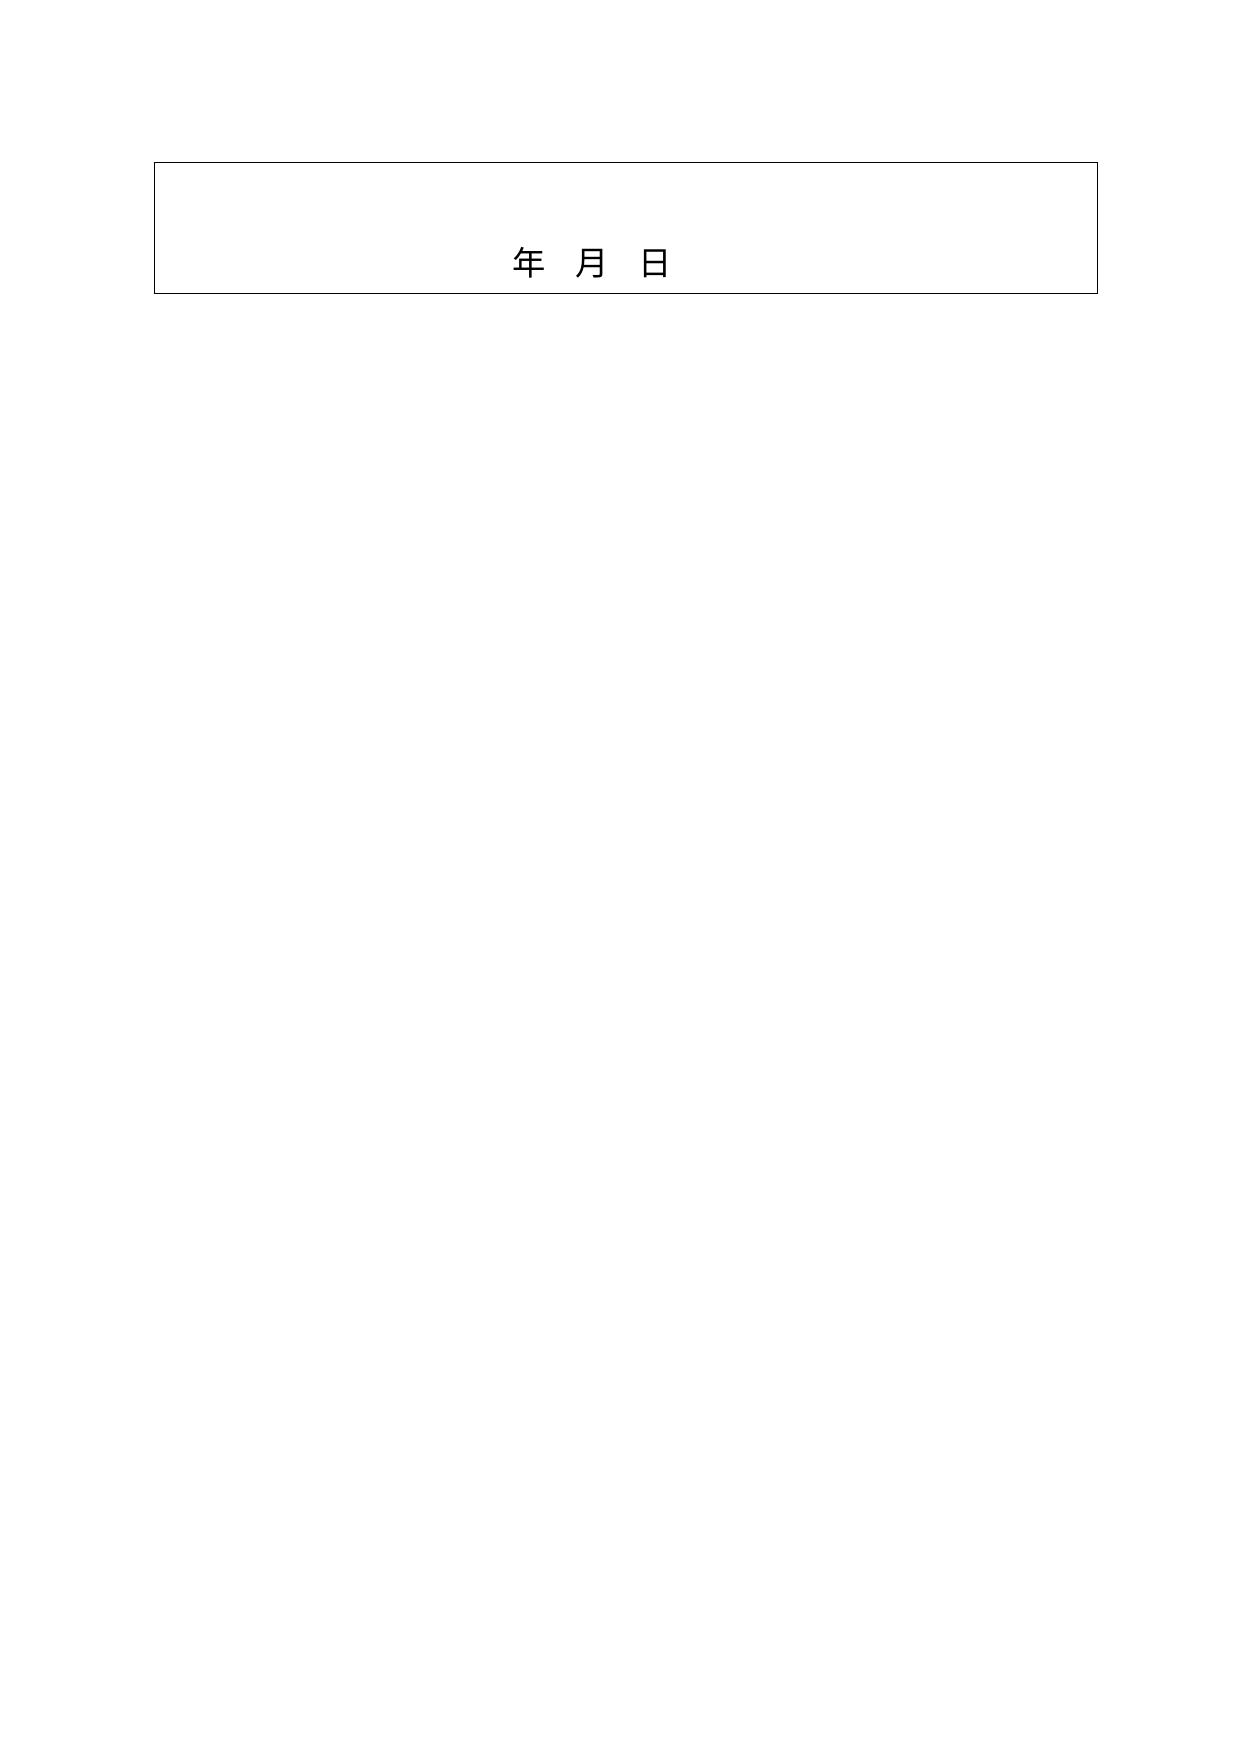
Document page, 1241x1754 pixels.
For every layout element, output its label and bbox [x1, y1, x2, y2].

table_cell [155, 163, 1097, 293]
